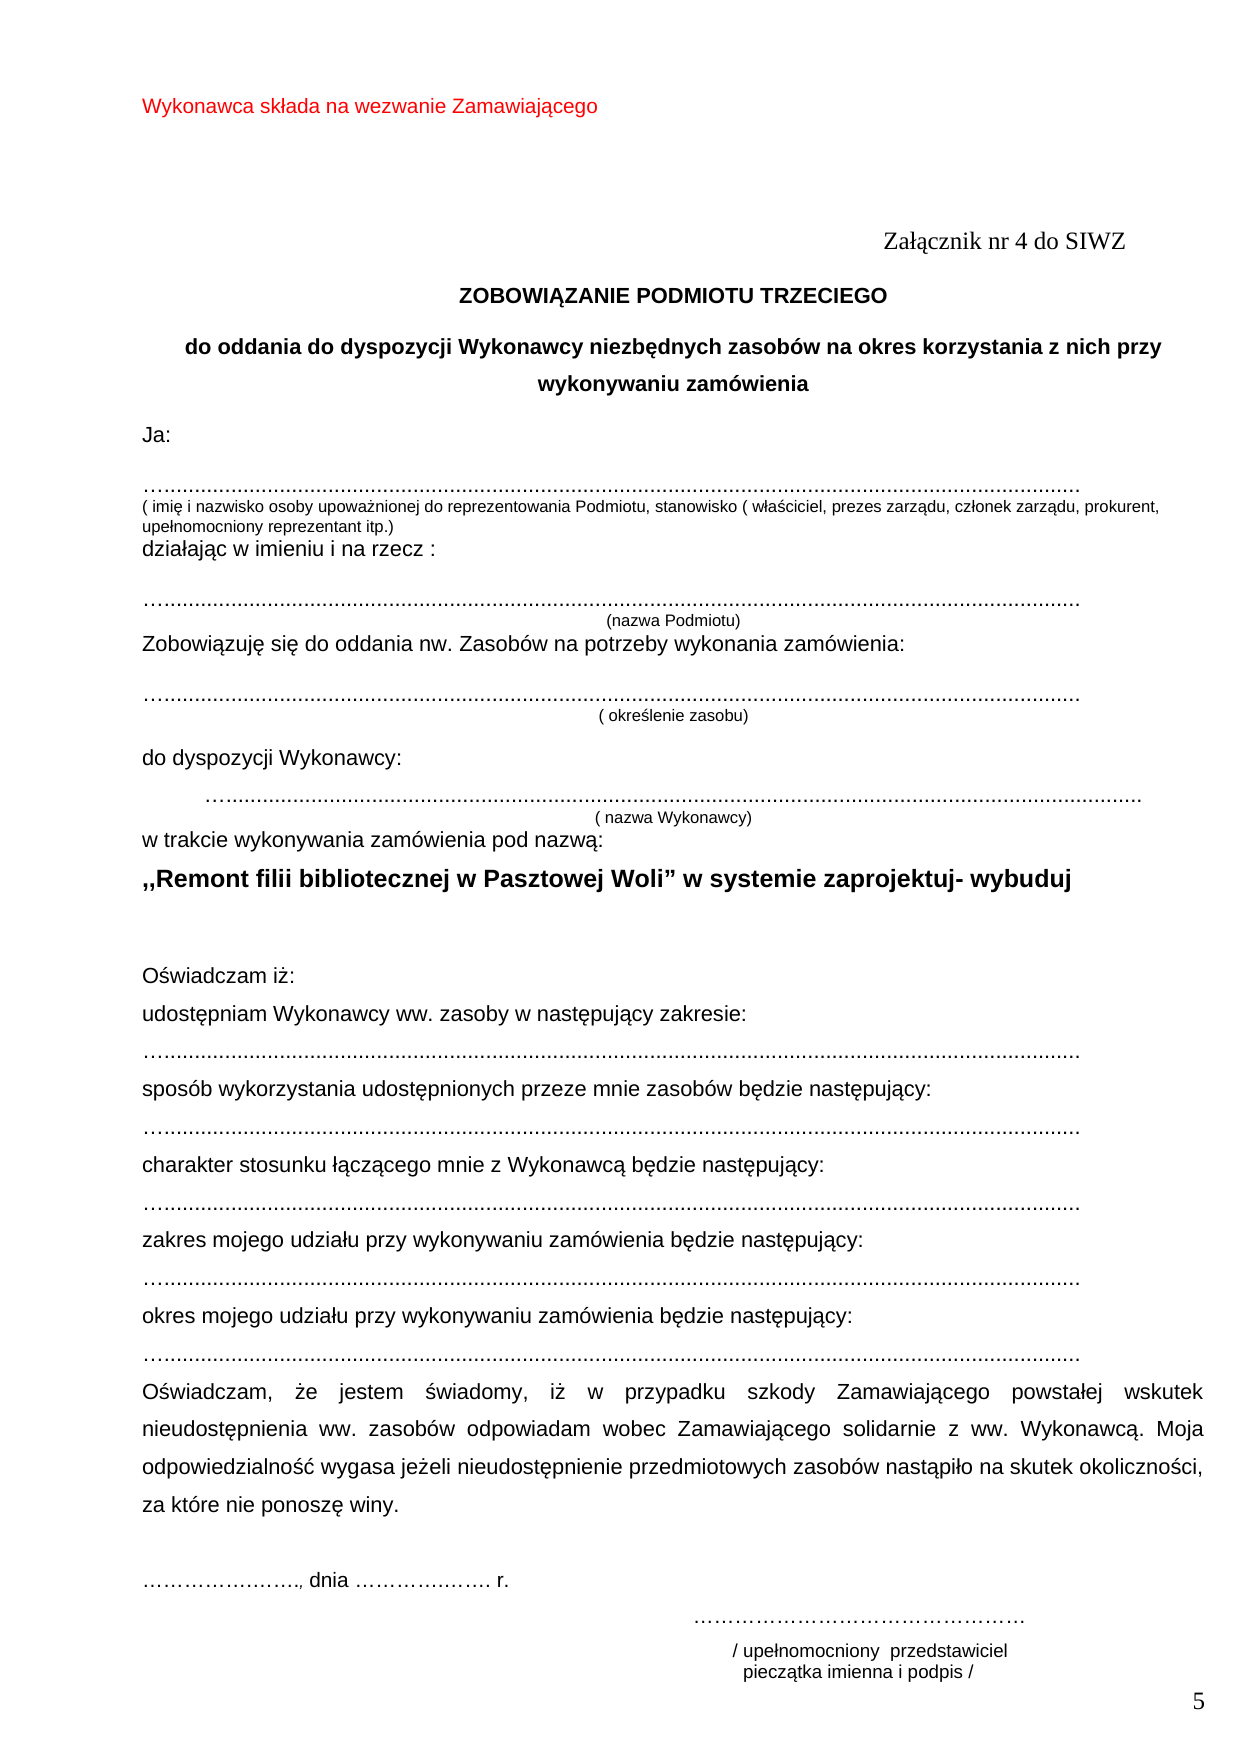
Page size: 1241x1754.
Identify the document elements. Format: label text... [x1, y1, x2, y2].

text ( nazwa Wykonawcy) [142, 807, 1205, 827]
text …………….……., dnia ………….……. r. [142, 1568, 1205, 1592]
text do oddania do dyspozycji Wykonawcy niezbędnych zasobów na okres korzystania z nich przy wykonywaniu zamówienia [142, 333, 1205, 397]
text ZOBOWIĄZANIE PODMIOTU TRZECIEGO [142, 283, 1205, 308]
list okres mojego udziału przy wykonywaniu zamówienia będzie następujący: [142, 1303, 1205, 1328]
text …....................................................................................................................................................... [142, 1265, 1205, 1290]
text Wykonawca składa na wezwanie Zamawiającego [142, 94, 1205, 118]
list sposób wykorzystania udostępnionych przeze mnie zasobów będzie następujący: [142, 1076, 1205, 1101]
text Załącznik nr 4 do SIWZ [142, 226, 1205, 254]
text do dyspozycji Wykonawcy: [142, 744, 1205, 769]
text …....................................................................................................................................................... [142, 586, 1205, 611]
text …....................................................................................................................................................... [142, 1114, 1205, 1139]
list zakres mojego udziału przy wykonywaniu zamówienia będzie następujący: [142, 1227, 1205, 1252]
text Oświadczam, że jestem świadomy, iż w przypadku szkody Zamawiającego powstałej wskutek nieudostępnienia ww. zasobów odpowiadam wobec Zamawiającego solidarnie z ww. Wykonawcą. Moja odpowiedzialność wygasa jeżeli nieudostępnienie przedmiotowych zasobów nastąpiło na skutek okoliczności, za które nie ponoszę winy. [142, 1378, 1205, 1517]
text …....................................................................................................................................................... [142, 782, 1205, 807]
text …....................................................................................................................................................... [142, 681, 1205, 706]
list charakter stosunku łączącego mnie z Wykonawcą będzie następujący: [142, 1152, 1205, 1177]
text w trakcie wykonywania zamówienia pod nazwą: [142, 827, 1205, 852]
text Ja: [142, 422, 1205, 447]
text (nazwa Podmiotu) [142, 611, 1205, 630]
text …....................................................................................................................................................... [142, 1341, 1205, 1366]
text działając w imieniu i na rzecz : [142, 536, 1205, 561]
text …....................................................................................................................................................... [142, 1038, 1205, 1063]
text ( określenie zasobu) [142, 706, 1205, 725]
text ,,Remont filii bibliotecznej w Pasztowej Woli” w systemie zaprojektuj- wybuduj [142, 864, 1205, 893]
text ( imię i nazwisko osoby upoważnionej do reprezentowania Podmiotu, stanowisko ( właściciel, prezes zarządu, członek zarządu, prokurent, upełnomocniony reprezentant itp.) [142, 497, 1205, 536]
list udostępniam Wykonawcy ww. zasoby w następujący zakresie: [142, 1000, 1205, 1026]
text ………………………………………… [142, 1603, 1205, 1627]
text …....................................................................................................................................................... [142, 1189, 1205, 1215]
text / upełnomocniony przedstawiciel [142, 1639, 1205, 1661]
text pieczątka imienna i podpis / [142, 1661, 1205, 1683]
text …....................................................................................................................................................... [142, 472, 1205, 497]
text Oświadczam iż: [142, 963, 1205, 988]
text Zobowiązuję się do oddania nw. Zasobów na potrzeby wykonania zamówienia: [142, 630, 1205, 656]
